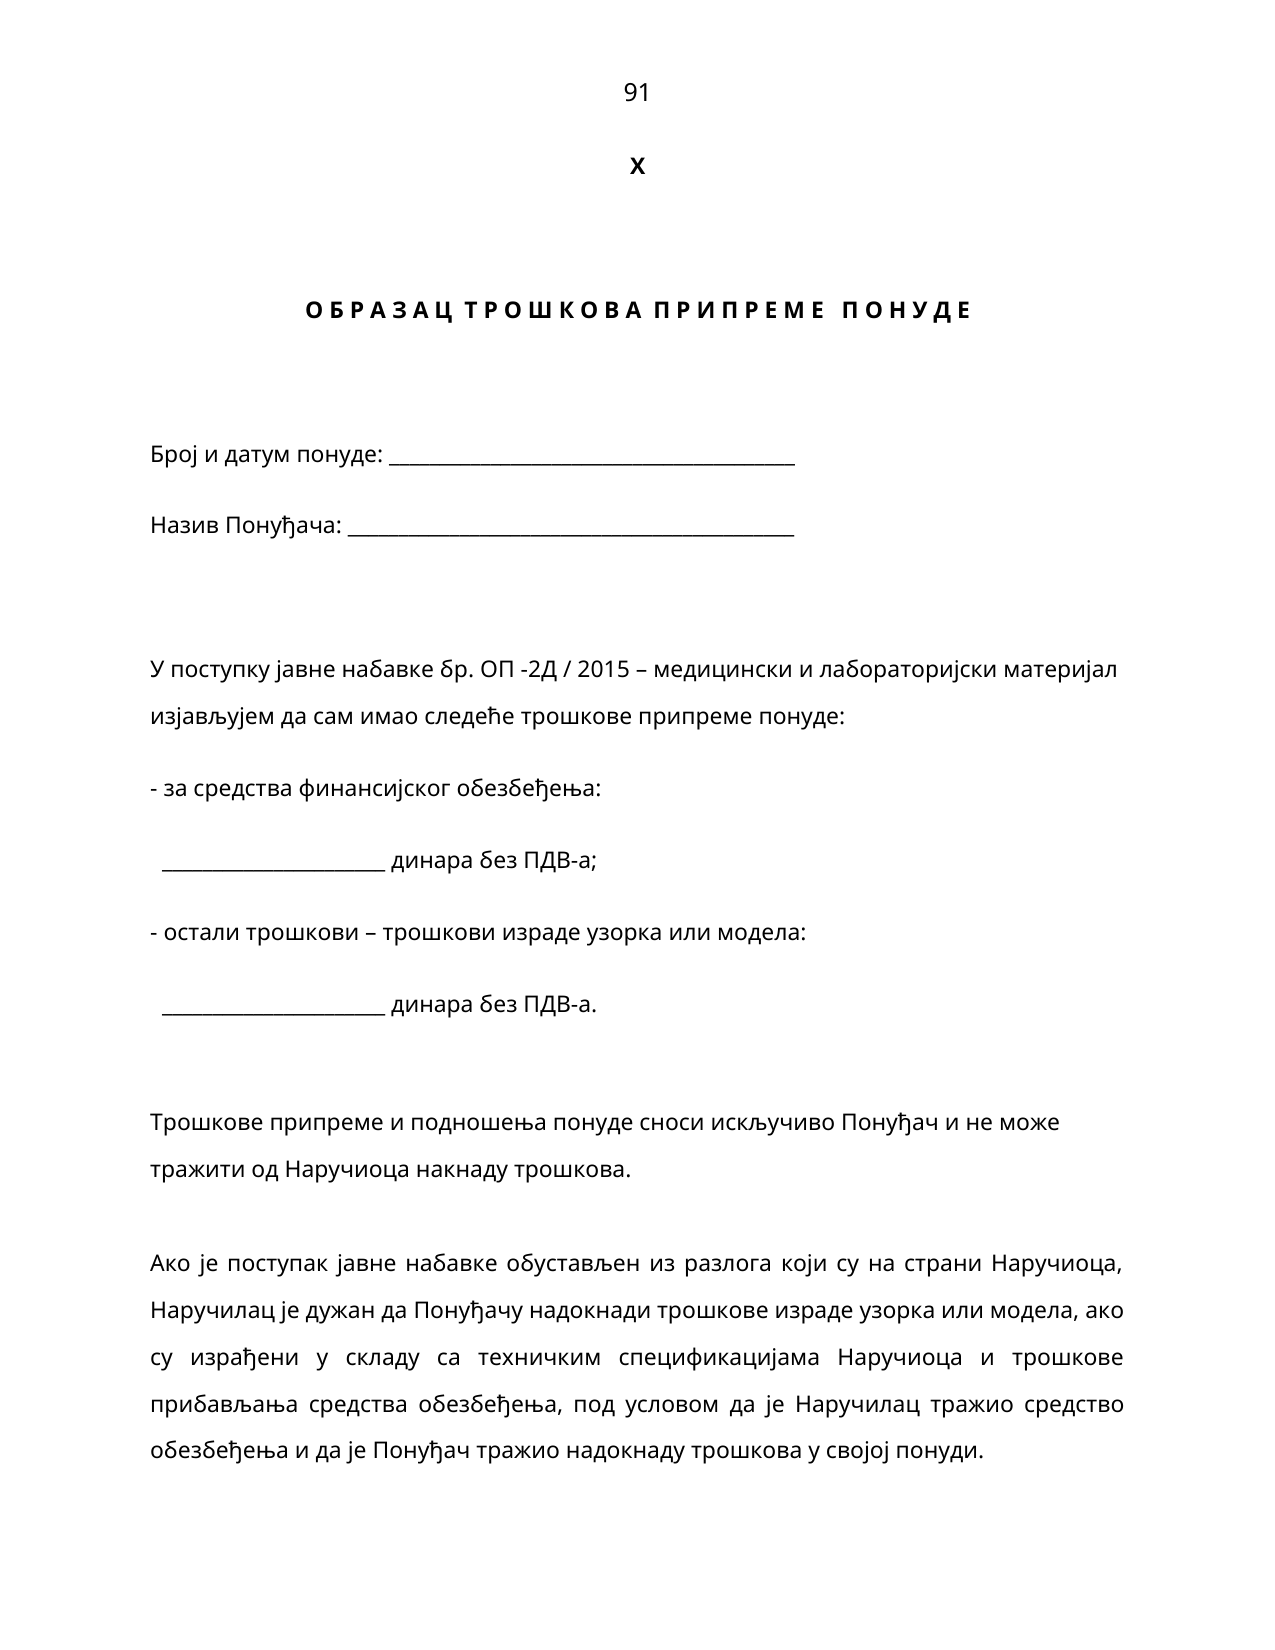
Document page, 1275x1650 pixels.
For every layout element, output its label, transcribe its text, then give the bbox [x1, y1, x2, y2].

text Трошкове припреме и подношења понуде сноси искључиво Понуђач и не може тражити од Наручиоца накнаду трошкова. [150, 1106, 1125, 1184]
text Назив Понуђача: ____________________________________________ [150, 509, 1125, 541]
text Број и датум понуде: ________________________________________ [150, 437, 1125, 469]
text ______________________ динара без ПДВ-а. [150, 987, 1125, 1019]
text Ако је поступак јавне набавке обустављен из разлога који су на страни Наручиоца, Наручилац је дужан да Понуђачу надокнади трошкове израде узорка или модела, ако су израђени у складу са техничким спецификацијама Наручиоца и трошкове прибављања средства обезбеђења, под условом да је Наручилац тражио средство обезбеђења и да је Понуђач тражио надокнаду трошкова у својој понуди. [150, 1247, 1125, 1466]
text У поступку јавне набавке бр. ОП -2Д / 2015 – медицински и лабораторијски материјал изјављујем да сам имао следеће трошкове припреме понуде: [150, 653, 1125, 731]
text - за средства финансијског обезбеђења: [150, 772, 1125, 803]
text X [150, 150, 1125, 181]
text - остали трошкови – трошкови израде узорка или модела: [150, 916, 1125, 947]
text ______________________ динара без ПДВ-а; [150, 844, 1125, 875]
text О Б Р А З А Ц Т Р О Ш К О В А П Р И П Р Е М Е П О Н У Д Е [150, 294, 1125, 325]
